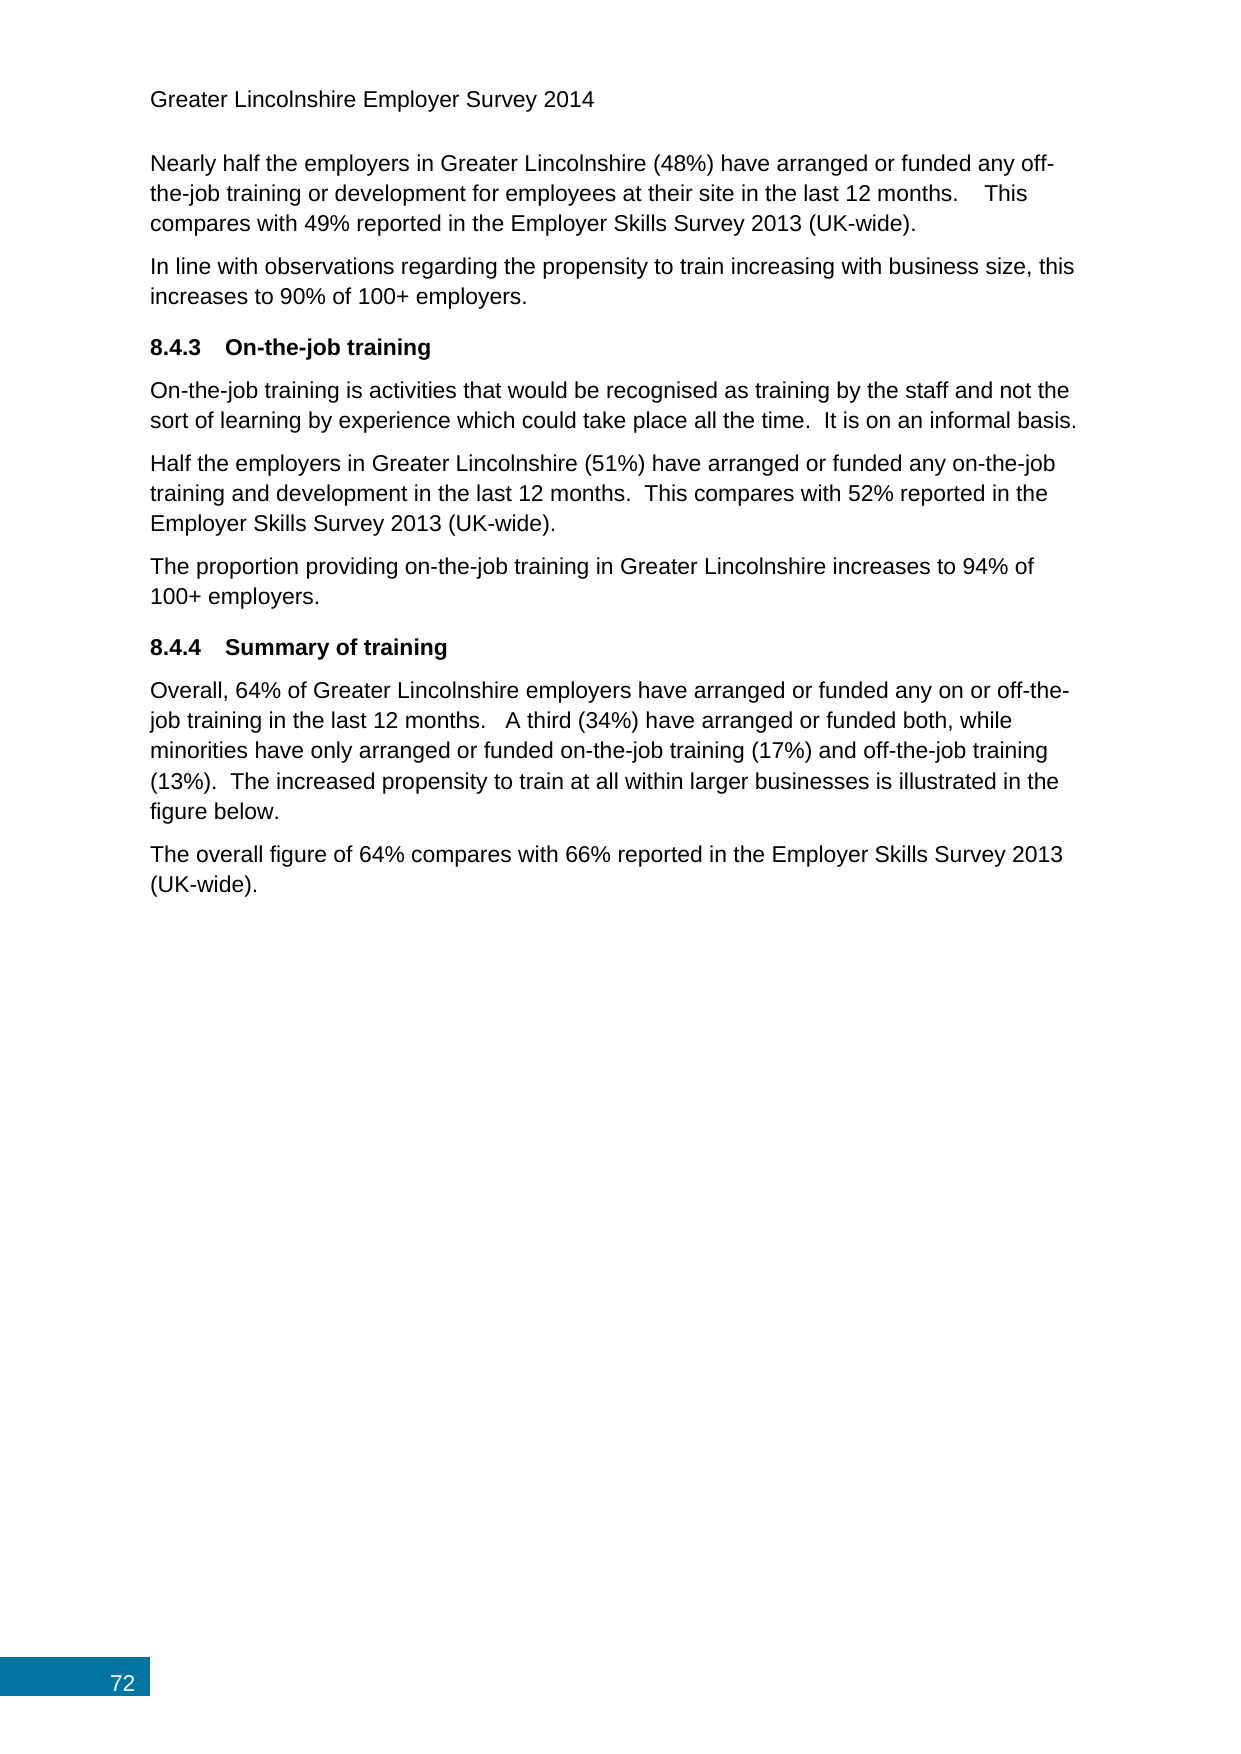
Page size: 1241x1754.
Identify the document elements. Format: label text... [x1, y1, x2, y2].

subtitle On-the-job training [150, 334, 1090, 361]
text The proportion providing on-the-job training in Greater Lincolnshire increases to 94% of 100+ employers. [150, 553, 1090, 610]
subtitle Summary of training [150, 634, 1090, 661]
text On-the-job training is activities that would be recognised as training by the staff and not the sort of learning by experience which could take place all the time. It is on an informal basis. [150, 377, 1090, 434]
text The overall figure of 64% compares with 66% reported in the Employer Skills Survey 2013 (UK-wide). [150, 841, 1090, 897]
text Half the employers in Greater Lincolnshire (51%) have arranged or funded any on-the-job training and development in the last 12 months. This compares with 52% reported in the Employer Skills Survey 2013 (UK-wide). [150, 450, 1090, 537]
text Nearly half the employers in Greater Lincolnshire (48%) have arranged or funded any off-the-job training or development for employees at their site in the last 12 months. This compares with 49% reported in the Employer Skills Survey 2013 (UK-wide). [150, 150, 1090, 237]
text Overall, 64% of Greater Lincolnshire employers have arranged or funded any on or off-the-job training in the last 12 months. A third (34%) have arranged or funded both, while minorities have only arranged or funded on-the-job training (17%) and off-the-job training (13%). The increased propensity to train at all within larger businesses is illustrated in the figure below. [150, 677, 1090, 824]
text In line with observations regarding the propensity to train increasing with business size, this increases to 90% of 100+ employers. [150, 253, 1090, 310]
